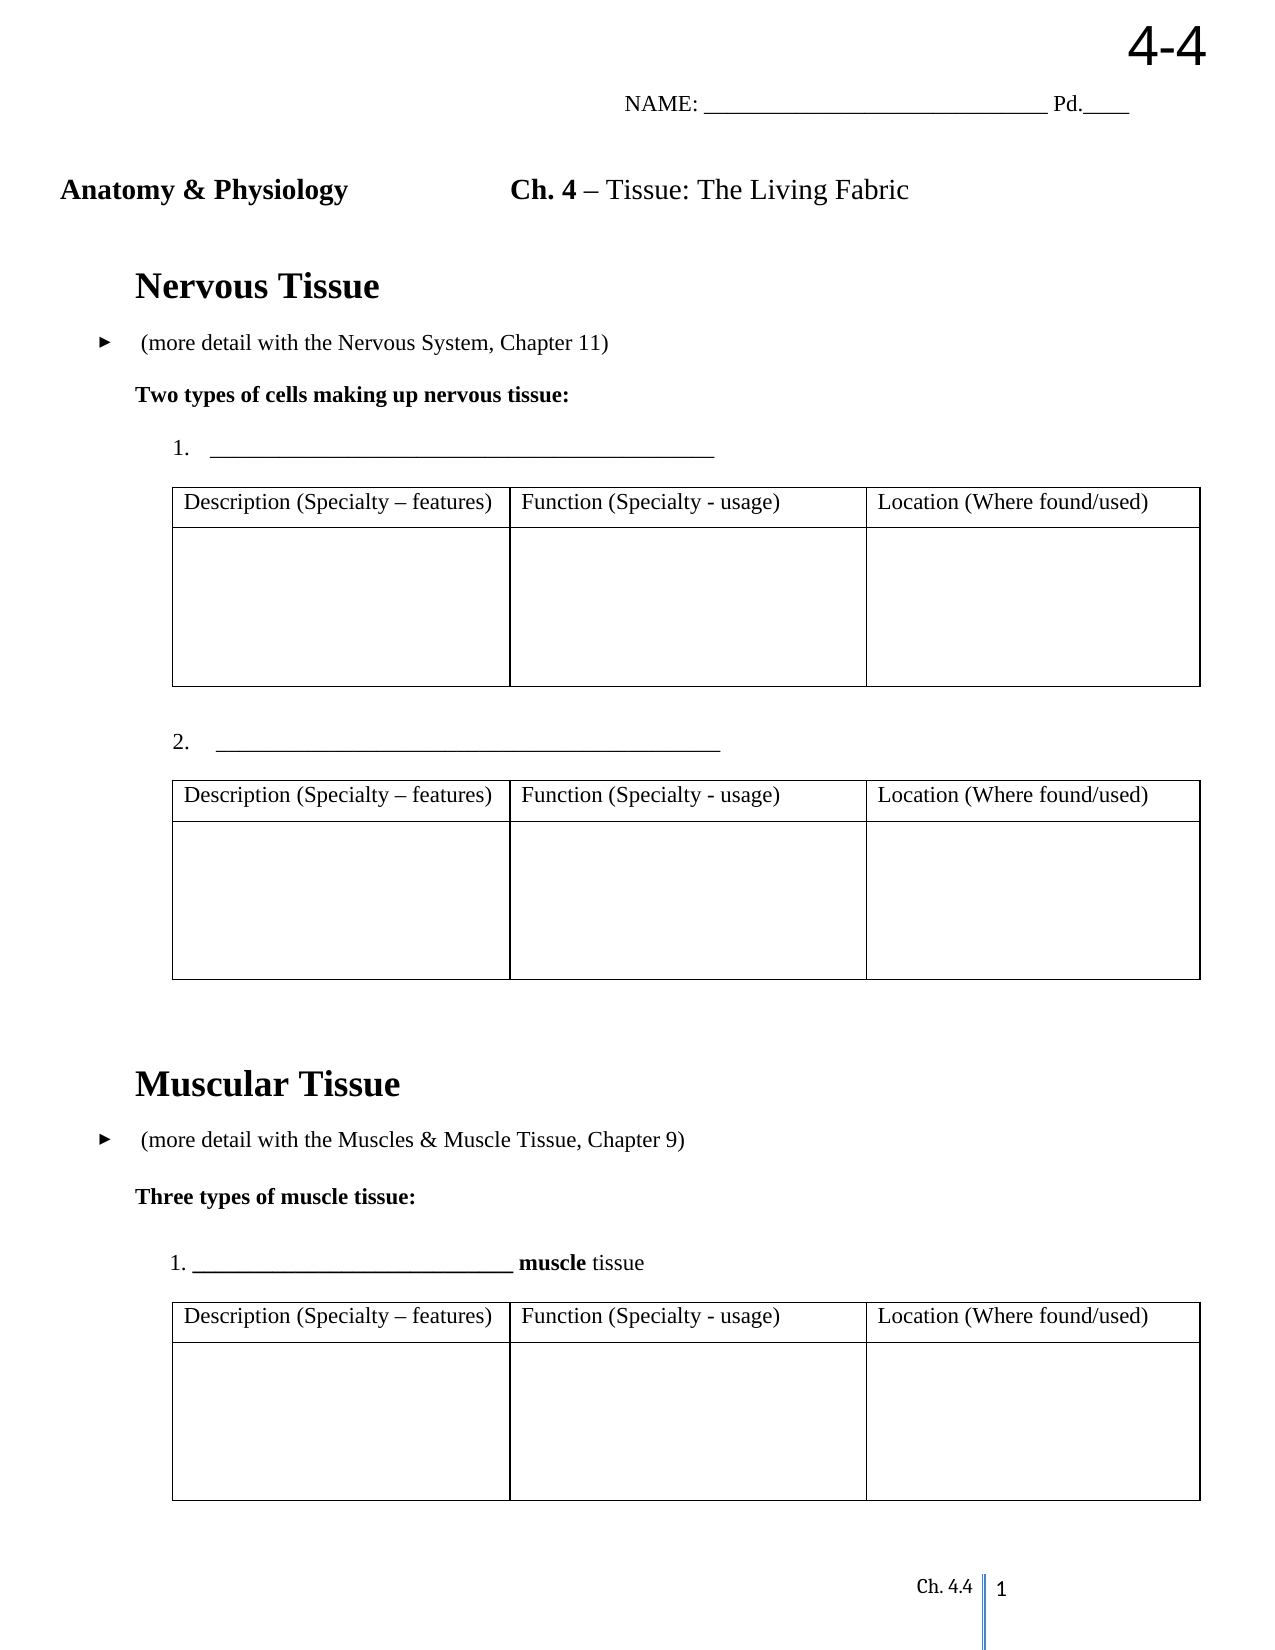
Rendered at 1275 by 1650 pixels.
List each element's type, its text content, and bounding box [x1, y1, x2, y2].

table_header Function (Specialty - usage) [511, 1303, 866, 1342]
list (more detail with the Nervous System, Chapter 11) [97, 328, 1215, 355]
table_cell [173, 528, 509, 686]
table_header Description (Specialty – features) [173, 1303, 509, 1342]
table_header Function (Specialty - usage) [511, 781, 866, 821]
table_cell [173, 822, 509, 979]
list ____________________________________________ [172, 434, 1215, 460]
table_cell [867, 822, 1199, 979]
text Two types of cells making up nervous tissue: [60, 381, 1215, 408]
text Three types of muscle tissue: [60, 1183, 1215, 1209]
text NAME: ______________________________ Pd.____ [60, 90, 1215, 116]
table_cell [867, 528, 1199, 686]
table_cell [511, 528, 866, 686]
table_cell [173, 1343, 509, 1500]
table_cell [511, 1343, 866, 1500]
list Muscular Tissue [135, 1062, 1215, 1105]
list (more detail with the Muscles & Muscle Tissue, Chapter 9) [97, 1126, 1215, 1153]
table_header Location (Where found/used) [867, 488, 1199, 527]
table_header Description (Specialty – features) [173, 488, 509, 527]
text Nervous Tissue [60, 264, 1215, 307]
table_header Function (Specialty - usage) [511, 488, 866, 527]
text Anatomy & Physiology Ch. 4 – Tissue: The Living Fabric [60, 172, 1215, 206]
table_header Description (Specialty – features) [173, 781, 509, 821]
table_header Location (Where found/used) [867, 781, 1199, 821]
table_cell [867, 1343, 1199, 1500]
table_header Location (Where found/used) [867, 1303, 1199, 1342]
list 1. ____________________________ muscle tissue [135, 1249, 1215, 1275]
list ____________________________________________ [172, 728, 1215, 754]
table_cell [511, 822, 866, 979]
